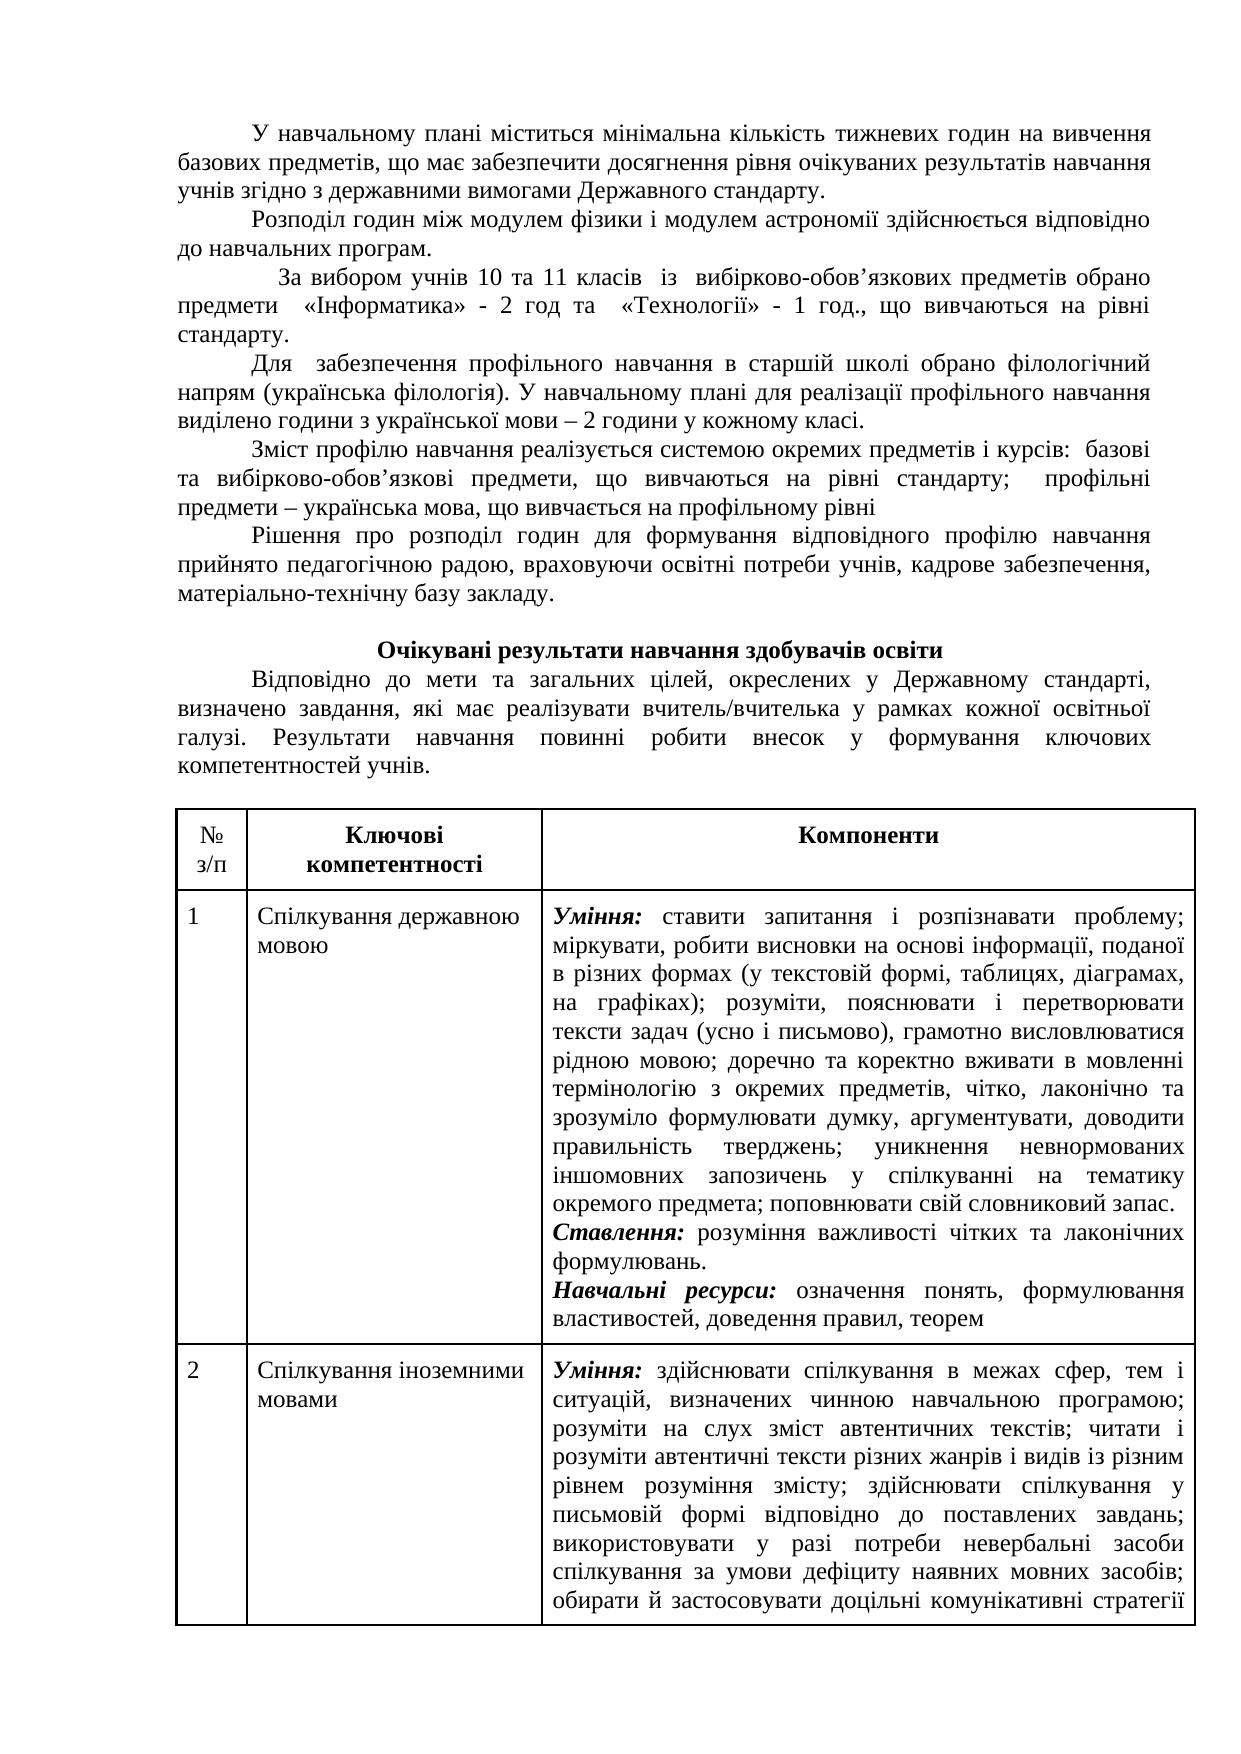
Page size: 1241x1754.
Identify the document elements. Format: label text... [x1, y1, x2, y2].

table_header Компоненти [543, 810, 1194, 888]
text Зміст профілю навчання реалізується системою окремих предметів і курсів: базові та вибірково-обов’язкові предмети, що вивчаються на рівні стандарту; профільні предмети – українська мова, що вивчається на профільному рівні [177, 434, 1152, 521]
text Для забезпечення профільного навчання в старшій школі обрано філологічний напрям (українська філологія). У навчальному плані для реалізації профільного навчання виділено години з української мови – 2 години у кожному класі. [177, 348, 1152, 434]
text У навчальному плані міститься мінімальна кількість тижневих годин на вивчення базових предметів, що має забезпечити досягнення рівня очікуваних результатів навчання учнів згідно з державними вимогами Державного стандарту. [177, 118, 1152, 204]
text Відповідно до мети та загальних цілей, окреслених у Державному стандарті, визначено завдання, які має реалізувати вчитель/вчителька у рамках кожної освітньої галузі. Результати навчання повинні робити внесок у формування ключових компетентностей учнів. [177, 664, 1152, 779]
text Рішення про розподіл годин для формування відповідного профілю навчання прийнято педагогічною радою, враховуючи освітні потреби учнів, кадрове забезпечення, матеріально-технічну базу закладу. [177, 521, 1152, 607]
table_header Ключові компетентності [248, 810, 541, 888]
table_cell 2 [178, 1345, 246, 1624]
table_cell Спілкування державною мовою [248, 891, 541, 1343]
text Розподіл годин між модулем фізики і модулем астрономії здійснюється відповідно до навчальних програм. [177, 204, 1152, 262]
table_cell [543, 1345, 1194, 1624]
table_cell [248, 1345, 541, 1624]
table_cell 1 [178, 891, 246, 1343]
text За вибором учнів 10 та 11 класів із вибірково-обов’язкових предметів обрано предмети «Інформатика» - 2 год та «Технології» - 1 год., що вивчаються на рівні стандарту. [177, 262, 1152, 348]
text Очікувані результати навчання здобувачів освіти [177, 636, 1143, 664]
table_cell Уміння: ставити запитання і розпізнавати проблему; міркувати, робити висновки на основі інформації, поданої в різних формах (у текстовій формі, таблицях, діаграмах, на графіках); розуміти, пояснювати і перетворювати тексти задач (усно і письмово), грамотно висловлюватися рідною мовою; доречно та коректно вживати в мовленні термінологію з окремих предметів, чітко, лаконічно та зрозуміло формулювати думку, аргументувати, доводити правильність тверджень; уникнення невнормованих іншомовних запозичень у спілкуванні на тематику окремого предмета; поповнювати свій словниковий запас. Ставлення: розуміння важливості чітких та лаконічних формулювань. Навчальні ресурси: означення понять, формулювання властивостей, доведення правил, теорем [543, 891, 1194, 1343]
table_header № з/п [178, 810, 246, 888]
